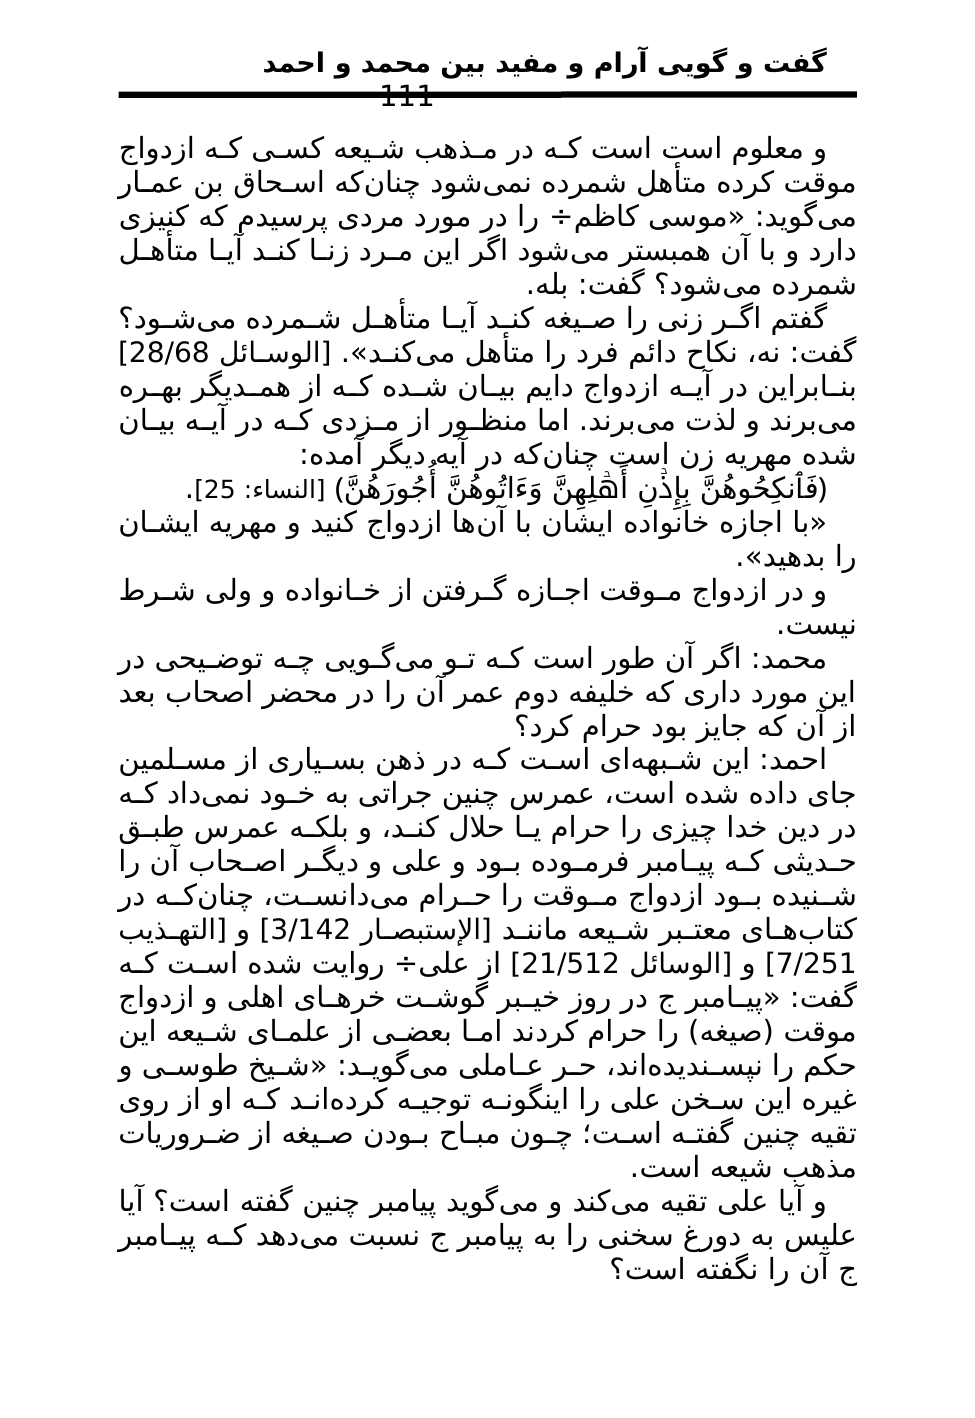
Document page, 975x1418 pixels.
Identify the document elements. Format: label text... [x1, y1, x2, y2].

text محمد: اگر آن طور است که تو می‌گویی چه توضیحی در این مورد داری که خلیفه دوم عمر آن را در محضر اصحاب بعد از آن که جایز بود حرام کرد؟ [118, 641, 857, 743]
text ﴿فَٱنكِحُوهُنَّ بِإِذۡنِ أَهۡلِهِنَّ وَءَاتُوهُنَّ أُجُورَهُنَّ﴾ [النساء: 25]. [118, 471, 857, 505]
text و آیا علی تقیه می‌کند و می‌گوید پیامبر چنین گفته است؟ آیا علیس به دورغ سخنی را به پیامبر ج نسبت می‌دهد که پیامبر ج آن را نگفته است؟ [118, 1184, 857, 1286]
text احمد: این شبهه‌ای است که در ذهن بسیاری از مسلمین جای داده شده است، عمرس چنین جراتی به خود نمی‌داد که در دین خدا چیزی را حرام یا حلال کند، و بلکه عمرس طبق حدیثی که پیامبر فرموده بود و علی و دیگر اصحاب آن را شنیده بود ازدواج موقت را حرام می‌‌دانست، چنان‌که در کتاب‌های معتبر شیعه مانند [الإستبصار 3/142] و [التهذیب 7/251] و [الوسائل 21/512] از علی÷ روایت شده است که گفت: «پیامبر ج در روز خیبر گوشت خرهای اهلی و ازدواج موقت (صیغه) را حرام کردند اما بعضی از علمای شیعه این حکم را نپسندیده‌اند، حر عاملی می‌گوید: «شیخ طوسی و غیره این سخن علی را اینگونه توجیه کرده‌‌اند که او از روی تقیه چنین گفته است؛ چون مباح بودن صیغه از ضروریات مذهب شیعه است. [118, 743, 857, 1184]
text و در ازدواج موقت اجازه گرفتن از خانواده و ولی شرط نیست. [118, 573, 857, 641]
text «با اجازه خانواده ‌ایشان با آن‌ها ازدواج کنید و مهریه ‌ایشان را بدهید». [118, 505, 857, 573]
text و معلوم است است که در مذهب شیعه کسی که ازدواج موقت کرده متأهل شمرده نمی‌شود چنان‌که اسحاق ‌بن عمار می‌گوید: «موسی کاظم÷ را در مورد مردی پرسیدم که کنیزی دارد و با آن همبستر می‌شود اگر این مرد زنا کند آیا متأهل شمرده می‌شود؟ گفت: بله. [118, 132, 857, 301]
text گفتم اگر زنی را صیغه کند آیا متأهل شمرده می‌شود؟ گفت: نه، نکاح دائم فرد را متأهل می‌کند». [الوسائل 28/68] بنابراین در آیه ازدواج دایم بیان شده که از همدیگر بهره می‌برند و لذت می‌برند. اما منظور از مزدی که در آیه بیان شده مهریه زن است چنان‌که در آیه دیگر آمده: [118, 301, 857, 471]
